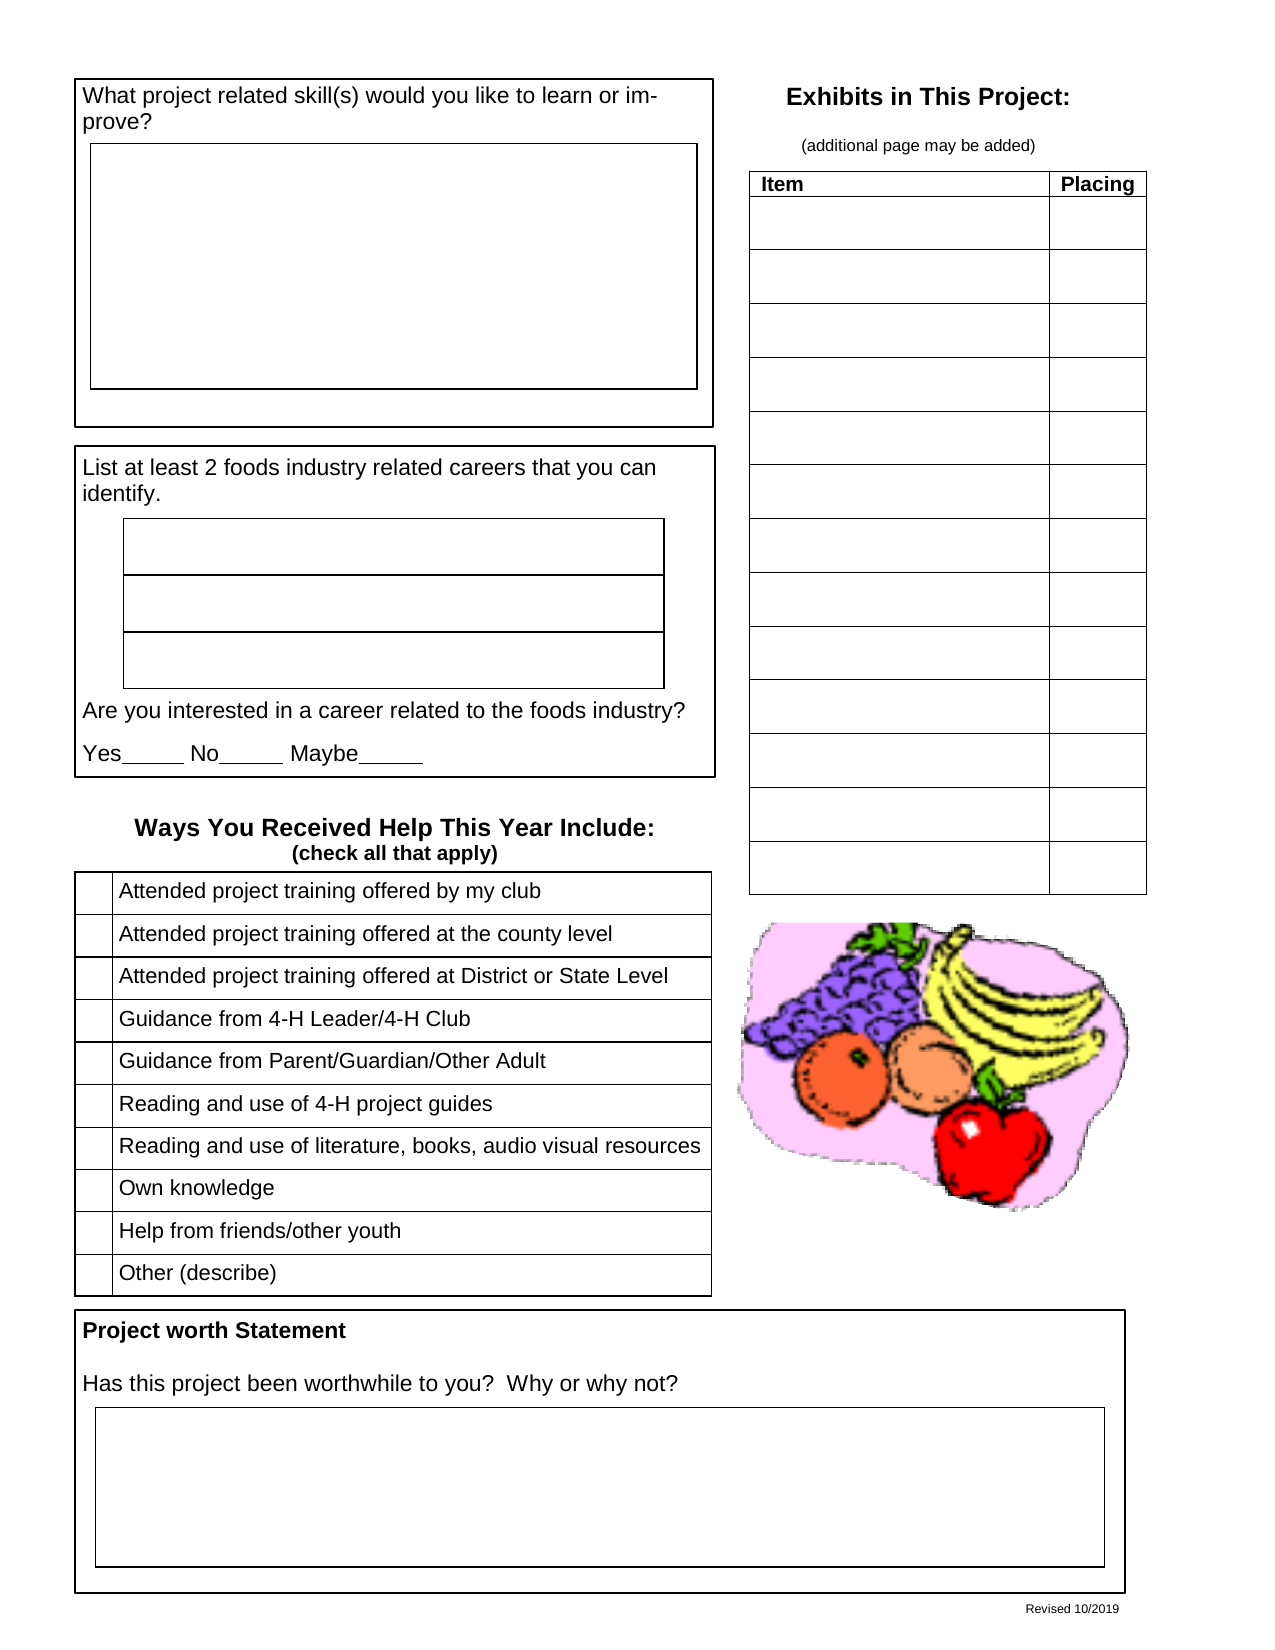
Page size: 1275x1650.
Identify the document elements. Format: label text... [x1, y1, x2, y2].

text Has this project been worthwhile to you? Why or why not? [82, 1370, 1144, 1396]
table_header Attended project training offered by my club [113, 873, 711, 914]
table_cell Reading and use of literature, books, audio visual resources [113, 1128, 711, 1168]
table_cell Other (describe) [113, 1255, 711, 1295]
table_cell [76, 1170, 112, 1211]
table_cell [76, 1085, 112, 1127]
table_cell [76, 1128, 112, 1168]
table_cell [76, 1000, 112, 1041]
text Exhibits in This Project: [61, 141, 591, 170]
text (check all that apply) [287, 841, 502, 865]
table_header [76, 873, 112, 914]
text Are you interested in a career related to the foods industry? [82, 697, 734, 723]
table_cell Own knowledge [113, 1170, 711, 1211]
table_cell [76, 1212, 112, 1253]
table_cell Attended project training offered at District or State Level [113, 958, 711, 999]
table_cell Help from friends/other youth [113, 1212, 711, 1253]
table_cell Guidance from Parent/Guardian/Other Adult [113, 1043, 711, 1084]
text Yes No Maybe [82, 740, 734, 766]
table_cell Reading and use of 4-H project guides [113, 1085, 711, 1127]
text List at least 2 foods industry related careers that you can identify. [82, 454, 662, 507]
table_cell Guidance from 4-H Leader/4-H Club [113, 1000, 711, 1041]
table_cell Attended project training offered at the county level [113, 915, 711, 956]
table_cell [76, 915, 112, 956]
text What project related skill(s) would you like to learn or im- prove? [82, 82, 662, 134]
picture [735, 923, 1130, 1212]
text Ways You Received Help This Year Include: [130, 813, 659, 841]
text Revised 10/2019 [64, 1601, 1119, 1616]
table_cell [76, 1043, 112, 1084]
table_cell [76, 1255, 112, 1295]
text Project worth Statement [82, 1317, 1144, 1343]
table_cell [76, 958, 112, 999]
text (additional page may be added) [786, 136, 1051, 154]
